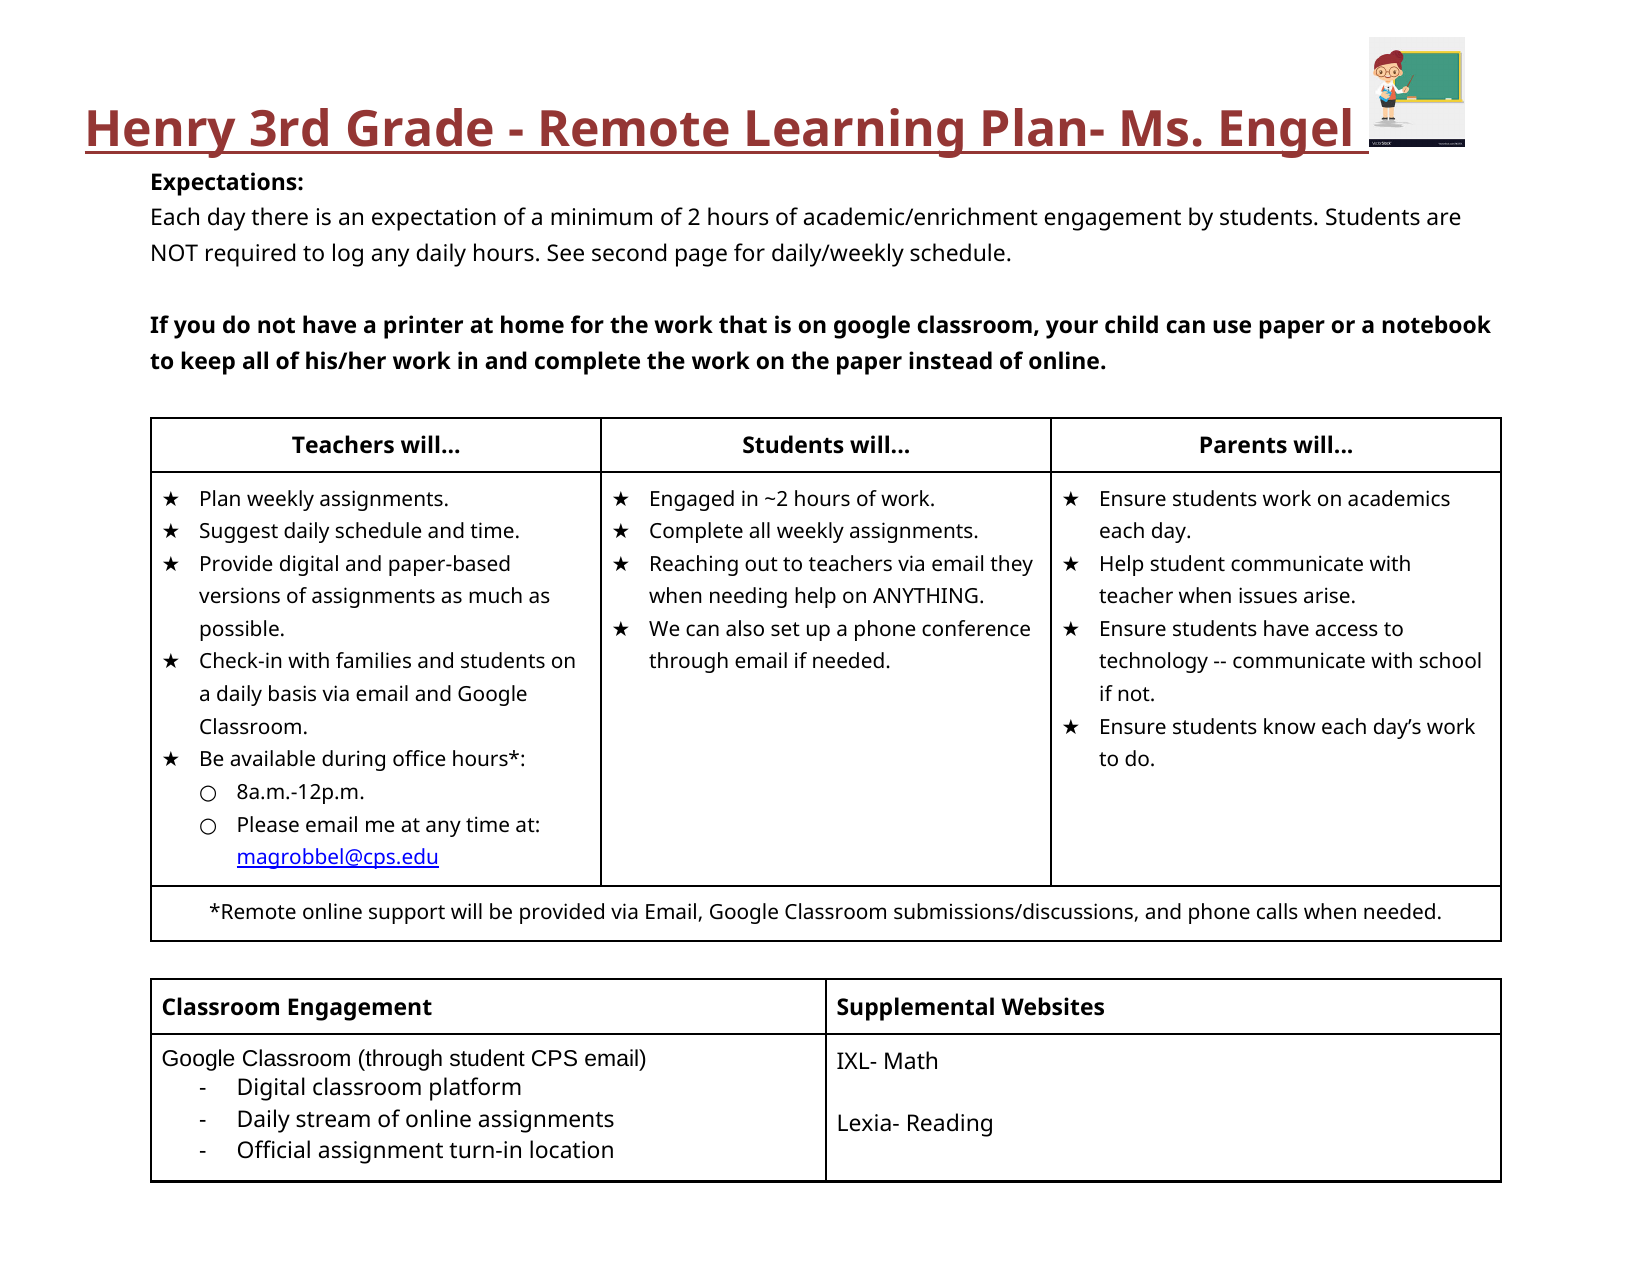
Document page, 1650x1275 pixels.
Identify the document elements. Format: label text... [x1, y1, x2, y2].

table_cell Engaged in ~2 hours of work. Complete all weekly assignments. Reaching out to teachers via email they when needing help on ANYTHING. We can also set up a phone conference through email if needed. [602, 473, 1050, 885]
text Expectations: [150, 165, 1500, 197]
text If you do not have a printer at home for the work that is on google classroom, your child can use paper or a notebook to keep all of his/her work in and complete the work on the paper instead of online. [150, 309, 1500, 376]
table_header Students will... [602, 419, 1050, 471]
table_cell IXL- Math Lexia- Reading *If the students remember their login for Dreambox, they can also use this program to practice their math as well. [827, 1035, 1500, 1180]
table_header Supplemental Websites [827, 980, 1500, 1032]
table_cell *Remote online support will be provided via Email, Google Classroom submissions/discussions, and phone calls when needed. [152, 887, 1500, 940]
picture [1369, 37, 1465, 147]
table_header Teachers will... [152, 419, 600, 471]
table_header Parents will... [1052, 419, 1500, 471]
table_cell Plan weekly assignments. Suggest daily schedule and time. Provide digital and paper-based versions of assignments as much as possible. Check-in with families and students on a daily basis via email and Google Classroom. Be available during office hours*: 8a.m.-12p.m. Please email me at any time at: magrobbel@cps.edu [152, 473, 600, 885]
text Each day there is an expectation of a minimum of 2 hours of academic/enrichment engagement by students. Students are NOT required to log any daily hours. See second page for daily/weekly schedule. [150, 201, 1500, 268]
table_cell Ensure students work on academics each day. Help student communicate with teacher when issues arise. Ensure students have access to technology -- communicate with school if not. Ensure students know each day’s work to do. [1052, 473, 1500, 885]
table_header Classroom Engagement [152, 980, 825, 1032]
table_cell Google Classroom (through student CPS email) Digital classroom platform Daily stream of online assignments Official assignment turn-in location [152, 1035, 825, 1180]
